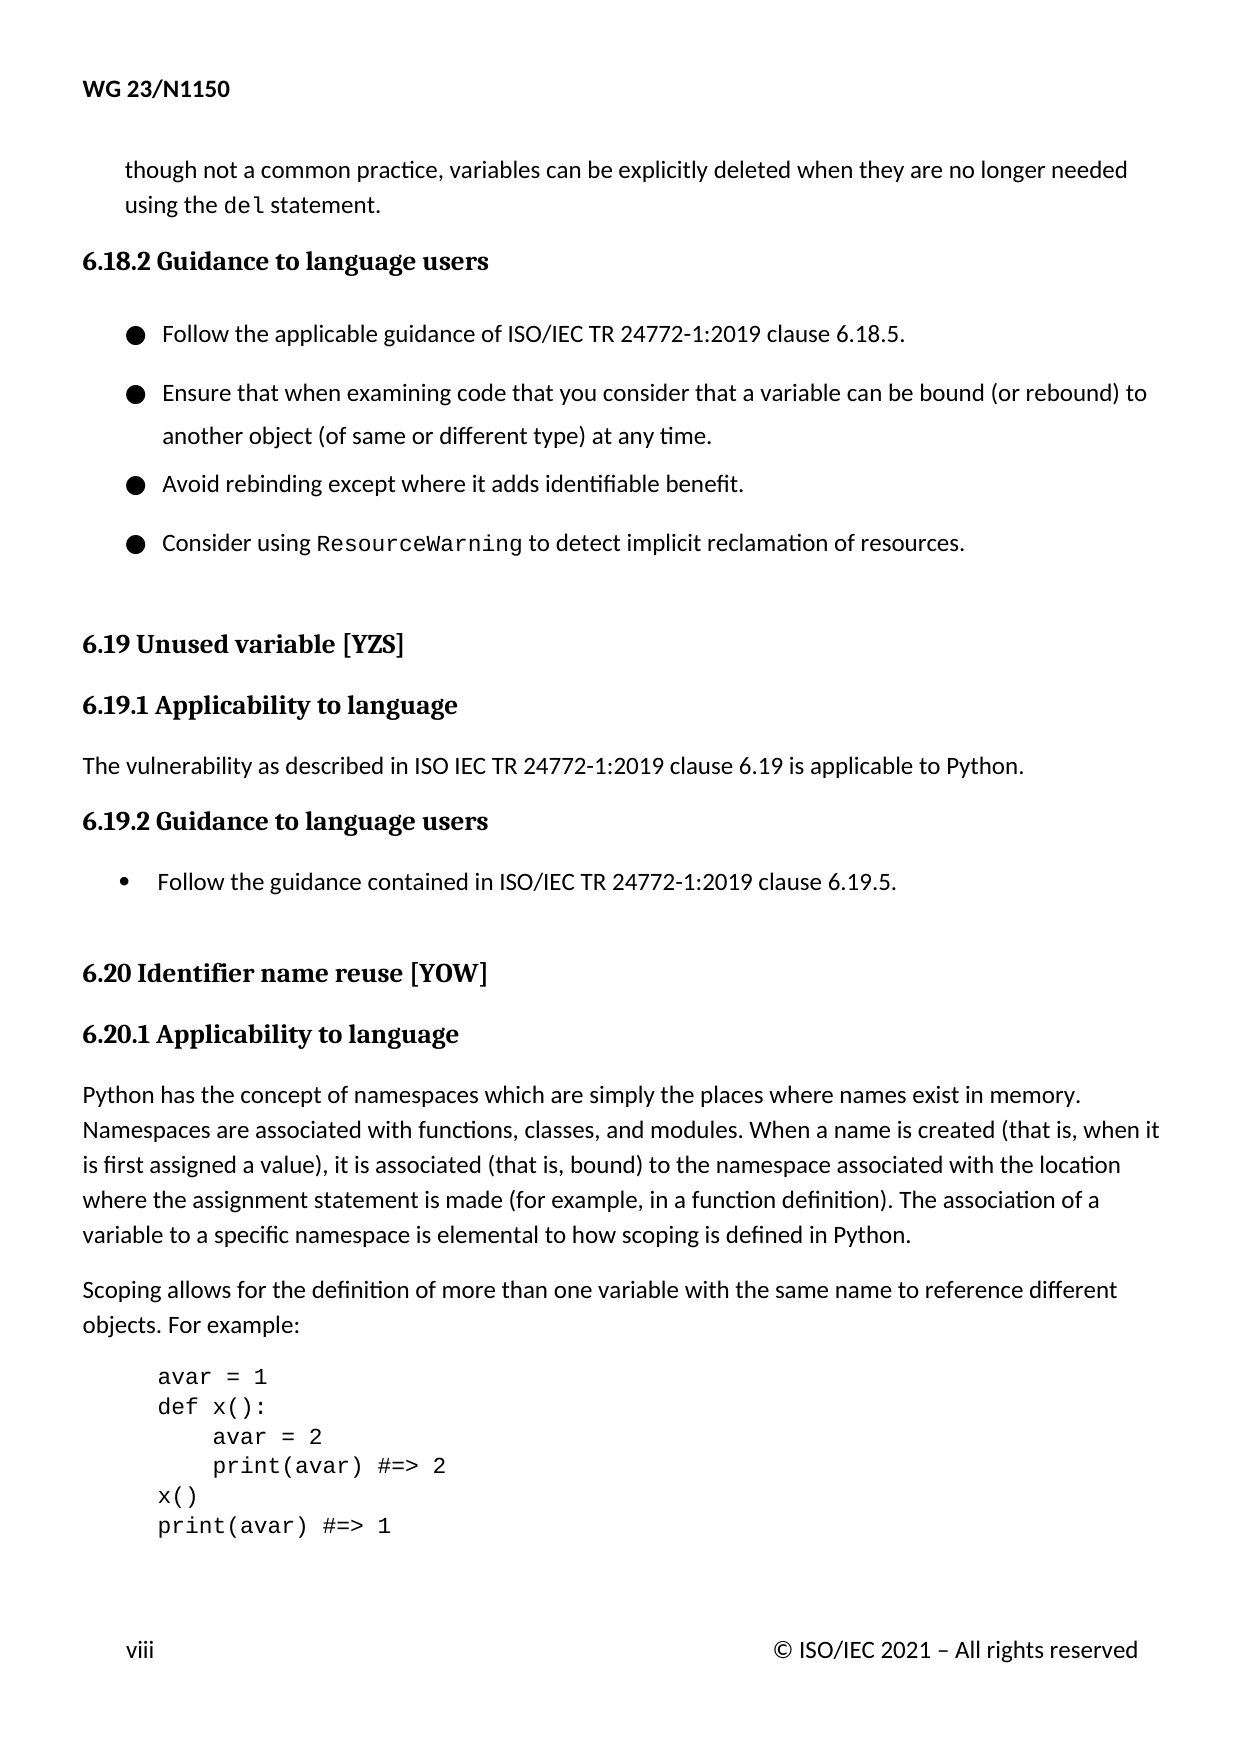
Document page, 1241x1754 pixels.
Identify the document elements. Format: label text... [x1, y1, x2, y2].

list Consider using ResourceWarning to detect implicit reclamation of resources. [124, 514, 1182, 565]
text print(avar) #=> 2 [82, 1455, 1182, 1481]
text def x(): [82, 1395, 1182, 1421]
subtitle 6.20.1 Applicability to language [82, 1019, 1182, 1050]
list Follow the applicable guidance of ISO/IEC TR 24772-1:2019 clause 6.18.5. [124, 306, 1182, 357]
subtitle 6.20 Identifier name reuse [YOW] [82, 958, 1182, 989]
subtitle 6.19.1 Applicability to language [82, 690, 1182, 721]
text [124, 154, 1182, 220]
text x() [82, 1484, 1182, 1511]
subtitle 6.19 Unused variable [YZS] [82, 629, 1182, 661]
text avar = 2 [82, 1425, 1182, 1451]
subtitle 6.19.2 Guidance to language users [82, 806, 1182, 837]
list Follow the guidance contained in ISO/IEC TR 24772-1:2019 clause 6.19.5. [120, 866, 1182, 897]
list Avoid rebinding except where it adds identifiable benefit. [124, 455, 1182, 507]
text Python has the concept of namespaces which are simply the places where names exist in memory. Namespaces are associated with functions, classes, and modules. When a name is created (that is, when it is first assigned a value), it is associated (that is, bound) to the namespace associated with the location where the assignment statement is made (for example, in a function definition). The association of a variable to a specific namespace is elemental to how scoping is defined in Python. [82, 1079, 1182, 1249]
list Ensure that when examining code that you consider that a variable can be bound (or rebound) to another object (of same or different type) at any time. [124, 364, 1182, 451]
text Scoping allows for the definition of more than one variable with the same name to reference different objects. For example: [82, 1274, 1182, 1340]
text print(avar) #=> 1 [82, 1514, 1182, 1540]
text avar = 1 [82, 1365, 1182, 1391]
text The vulnerability as described in ISO IEC TR 24772-1:2019 clause 6.19 is applicable to Python. [82, 750, 1182, 781]
subtitle 6.18.2 Guidance to language users [82, 246, 1182, 277]
